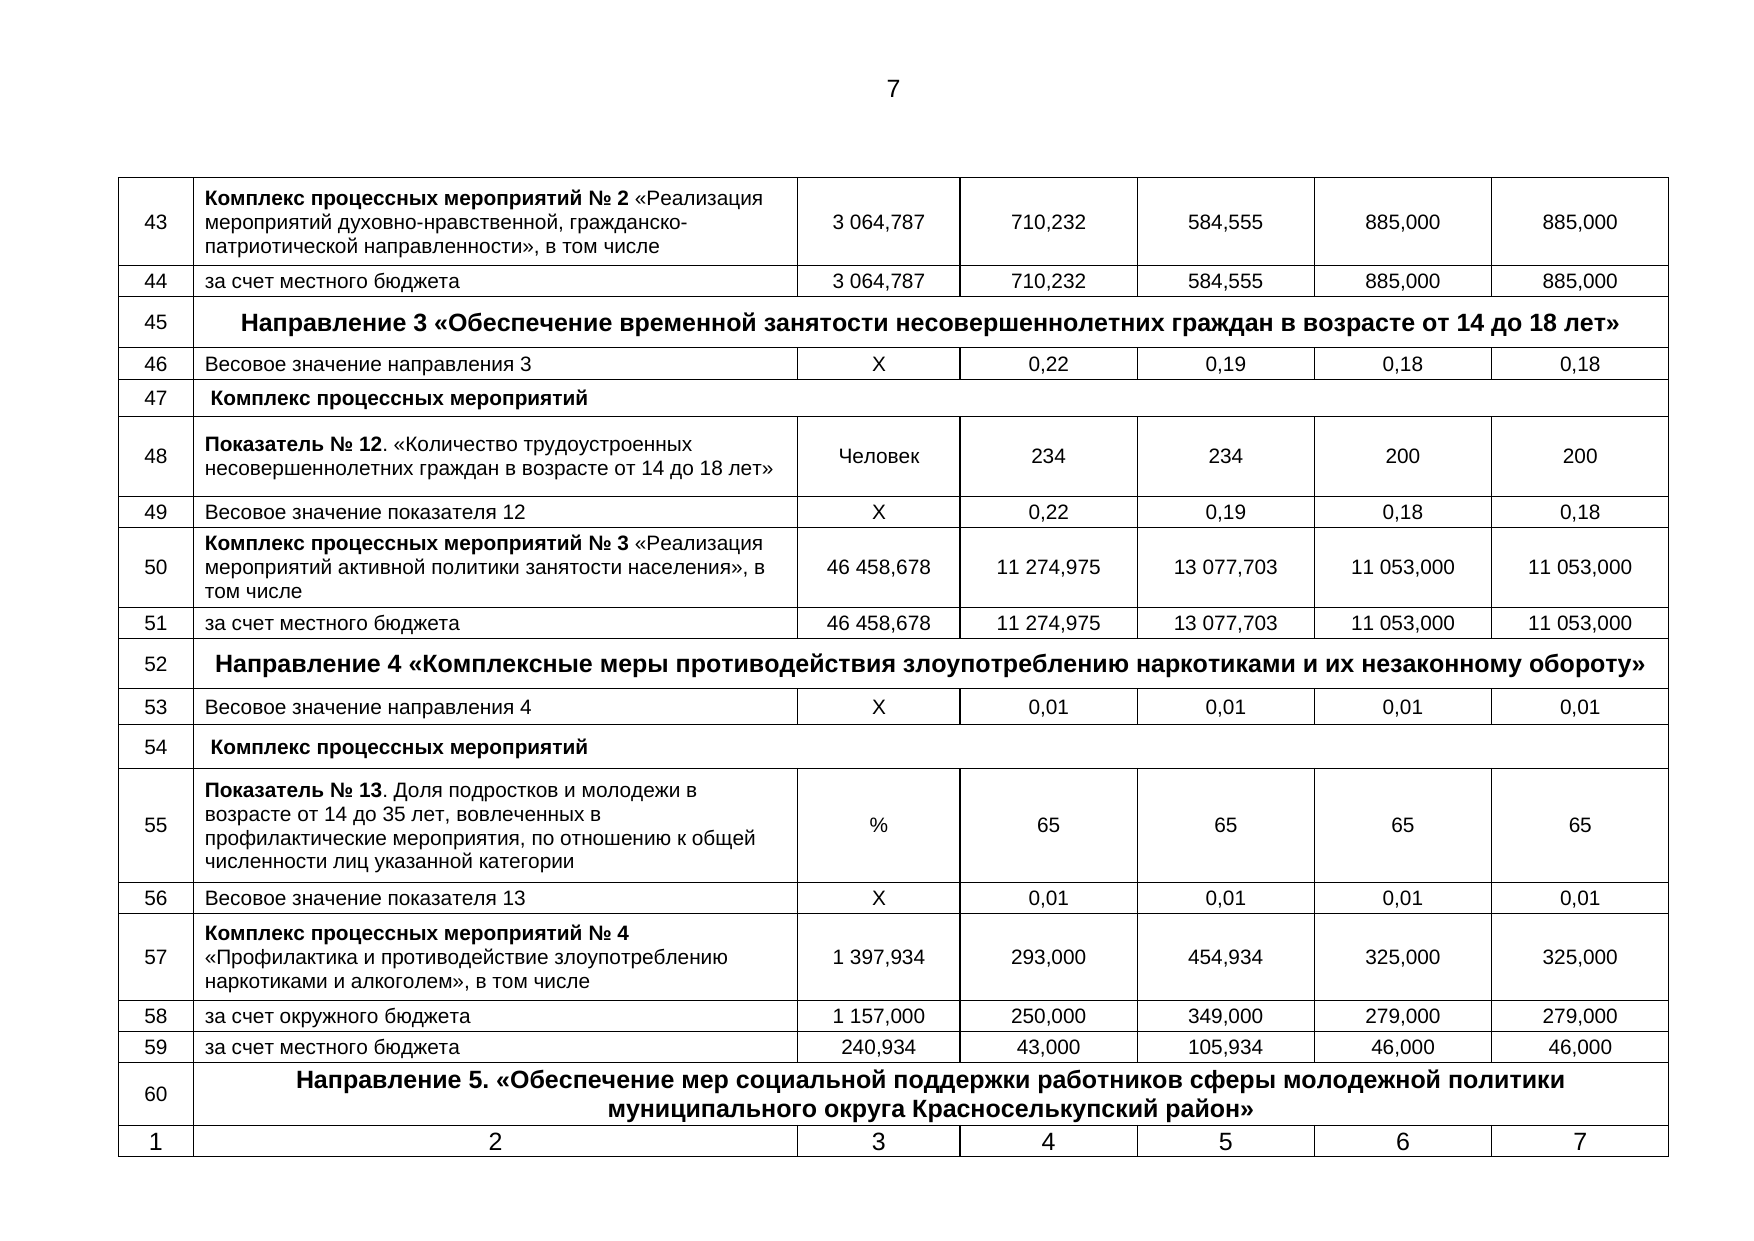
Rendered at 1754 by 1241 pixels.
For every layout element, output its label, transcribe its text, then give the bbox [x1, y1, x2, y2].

table_cell 50 [119, 528, 193, 607]
table_cell Х [798, 689, 959, 724]
table_cell Направление 5. «Обеспечение мер социальной поддержки работников сферы молодежной политики муниципального округа Красноселькупский район» [194, 1063, 1668, 1125]
table_cell 0,18 [1492, 497, 1668, 527]
table_cell 45 [119, 297, 193, 347]
table_cell 234 [1138, 417, 1314, 496]
table_cell Весовое значение показателя 13 [194, 883, 797, 913]
table_cell 47 [119, 380, 193, 416]
table_cell 56 [119, 883, 193, 913]
table_cell 51 [119, 608, 193, 638]
table_cell 55 [119, 769, 193, 882]
table_cell 46 458,678 [798, 608, 959, 638]
table_cell за счет местного бюджета [194, 1032, 797, 1062]
table_cell 7 [1492, 1126, 1668, 1156]
table_cell 325,000 [1315, 914, 1491, 1000]
table_cell 0,01 [1315, 689, 1491, 724]
table_cell Х [798, 883, 959, 913]
table_cell Комплекс процессных мероприятий [194, 380, 1668, 416]
table_cell Комплекс процессных мероприятий [194, 725, 1668, 768]
table_cell 2 [194, 1126, 797, 1156]
table_cell 0,19 [1138, 348, 1314, 378]
table_cell 279,000 [1492, 1001, 1668, 1031]
table_cell Комплекс процессных мероприятий № 4 «Профилактика и противодействие злоупотреблению наркотиками и алкоголем», в том числе [194, 914, 797, 1000]
table_cell Комплекс процессных мероприятий № 2 «Реализация мероприятий духовно-нравственной, гражданско-патриотической направленности», в том числе [194, 178, 797, 265]
table_cell 105,934 [1138, 1032, 1314, 1062]
table_cell 234 [961, 417, 1137, 496]
table_cell 46 [119, 348, 193, 378]
table_cell 0,22 [961, 348, 1137, 378]
table_cell 11 053,000 [1492, 528, 1668, 607]
table_cell 349,000 [1138, 1001, 1314, 1031]
table_cell 13 077,703 [1138, 528, 1314, 607]
table_cell 11 274,975 [961, 528, 1137, 607]
table_cell 59 [119, 1032, 193, 1062]
table_cell Весовое значение показателя 12 [194, 497, 797, 527]
table_cell 0,18 [1315, 497, 1491, 527]
table_cell 0,22 [961, 497, 1137, 527]
table_cell Комплекс процессных мероприятий № 3 «Реализация мероприятий активной политики занятости населения», в том числе [194, 528, 797, 607]
table_cell 13 077,703 [1138, 608, 1314, 638]
table_cell 584,555 [1138, 266, 1314, 296]
table_cell Направление 3 «Обеспечение временной занятости несовершеннолетних граждан в возрасте от 14 до 18 лет» [194, 297, 1668, 347]
table_cell 885,000 [1492, 266, 1668, 296]
table_cell 65 [1315, 769, 1491, 882]
table_cell 53 [119, 689, 193, 724]
table_cell Показатель № 13. Доля подростков и молодежи в возрасте от 14 до 35 лет, вовлеченных в профилактические мероприятия, по отношению к общей численности лиц указанной категории [194, 769, 797, 882]
table_cell 4 [961, 1126, 1137, 1156]
table_cell 200 [1492, 417, 1668, 496]
table_cell 3 064,787 [798, 266, 959, 296]
table_cell 5 [1138, 1126, 1314, 1156]
table_cell 0,18 [1492, 348, 1668, 378]
table_cell Весовое значение направления 3 [194, 348, 797, 378]
table_cell 46,000 [1315, 1032, 1491, 1062]
table_cell 11 053,000 [1492, 608, 1668, 638]
table_cell 250,000 [961, 1001, 1137, 1031]
table_cell % [798, 769, 959, 882]
table_cell 584,555 [1138, 178, 1314, 265]
table_cell 200 [1315, 417, 1491, 496]
table_cell 454,934 [1138, 914, 1314, 1000]
table_cell 44 [119, 266, 193, 296]
table_cell 57 [119, 914, 193, 1000]
table_cell 0,19 [1138, 497, 1314, 527]
table_cell 58 [119, 1001, 193, 1031]
table_cell 54 [119, 725, 193, 768]
table_cell 1 397,934 [798, 914, 959, 1000]
table_cell 0,01 [1492, 689, 1668, 724]
table_cell 46 458,678 [798, 528, 959, 607]
table_cell 0,01 [961, 883, 1137, 913]
table_cell Направление 4 «Комплексные меры противодействия злоупотреблению наркотиками и их незаконному обороту» [194, 639, 1668, 688]
table_cell 60 [119, 1063, 193, 1125]
table_cell 46,000 [1492, 1032, 1668, 1062]
table_cell 6 [1315, 1126, 1491, 1156]
table_cell 279,000 [1315, 1001, 1491, 1031]
table_cell 0,01 [1492, 883, 1668, 913]
table_cell 885,000 [1315, 178, 1491, 265]
table_cell 710,232 [961, 178, 1137, 265]
table_cell 43 [119, 178, 193, 265]
table_cell за счет окружного бюджета [194, 1001, 797, 1031]
table_cell 0,01 [961, 689, 1137, 724]
table_cell 0,01 [1138, 689, 1314, 724]
table_cell 1 [119, 1126, 193, 1156]
table_cell 3 [798, 1126, 959, 1156]
table_cell 48 [119, 417, 193, 496]
table_cell 11 053,000 [1315, 528, 1491, 607]
table_cell Х [798, 348, 959, 378]
table_cell 65 [1138, 769, 1314, 882]
table_cell 0,01 [1315, 883, 1491, 913]
table_cell 11 053,000 [1315, 608, 1491, 638]
table_cell 885,000 [1315, 266, 1491, 296]
table_cell 65 [1492, 769, 1668, 882]
table_cell 0,18 [1315, 348, 1491, 378]
table_cell 43,000 [961, 1032, 1137, 1062]
table_cell Весовое значение направления 4 [194, 689, 797, 724]
table_cell 1 157,000 [798, 1001, 959, 1031]
table_cell 710,232 [961, 266, 1137, 296]
table_cell 11 274,975 [961, 608, 1137, 638]
table_cell 3 064,787 [798, 178, 959, 265]
table_cell за счет местного бюджета [194, 266, 797, 296]
table_cell 325,000 [1492, 914, 1668, 1000]
table_cell Х [798, 497, 959, 527]
table_cell 240,934 [798, 1032, 959, 1062]
table_cell 49 [119, 497, 193, 527]
table_cell 293,000 [961, 914, 1137, 1000]
table_cell Показатель № 12. «Количество трудоустроенных несовершеннолетних граждан в возрасте от 14 до 18 лет» [194, 417, 797, 496]
table_cell за счет местного бюджета [194, 608, 797, 638]
table_cell 52 [119, 639, 193, 688]
table_cell 0,01 [1138, 883, 1314, 913]
table_cell 885,000 [1492, 178, 1668, 265]
table_cell 65 [961, 769, 1137, 882]
table_cell Человек [798, 417, 959, 496]
